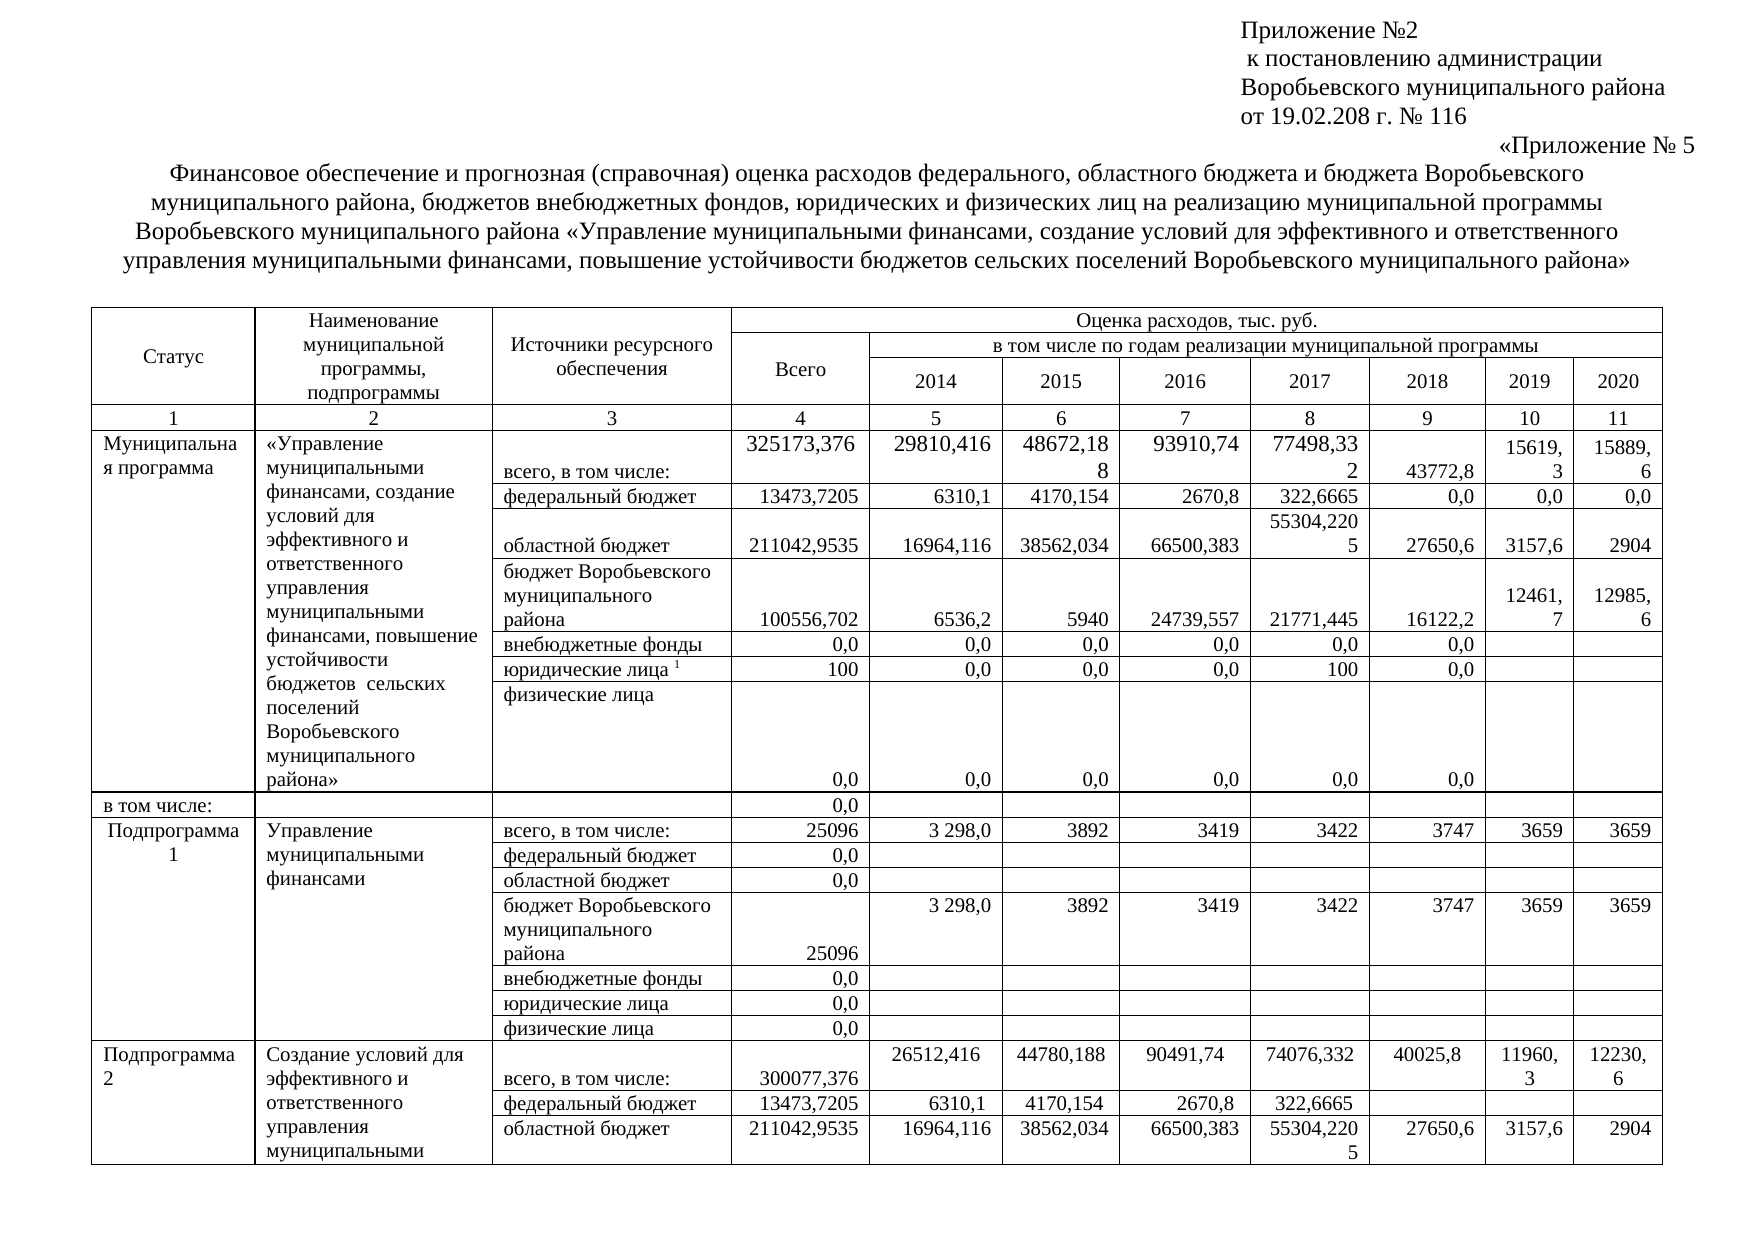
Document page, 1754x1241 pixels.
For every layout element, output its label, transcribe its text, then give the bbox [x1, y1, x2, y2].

table_cell 40025,8 [1370, 1041, 1485, 1089]
table_cell Создание условий для эффективного и ответственного управления муниципальными финансами, повышение устойчивости бюджетов сельских поселений Воробьевского муниципального района. [256, 1041, 492, 1164]
table_cell 4 [732, 405, 869, 429]
table_cell физические лица [493, 682, 731, 791]
table_cell [870, 991, 1002, 1015]
table_cell 4170,154 [1003, 1091, 1119, 1115]
table_cell 0,0 [732, 868, 869, 892]
table_cell 6310,1 [870, 1091, 1002, 1115]
table_cell областной бюджет [493, 868, 731, 892]
table_cell [1003, 1016, 1119, 1040]
table_cell 322,6665 [1251, 484, 1369, 508]
table_cell 74076,332 [1251, 1041, 1369, 1089]
table_cell Статус [92, 308, 254, 404]
table_cell 211042,9535 [732, 1116, 869, 1164]
table_cell 0,0 [1120, 657, 1250, 681]
table_cell 66500,383 [1120, 509, 1250, 557]
table_cell 1 [92, 405, 254, 429]
table_cell 2904 [1574, 1116, 1662, 1164]
table_cell 3659 [1574, 818, 1662, 842]
table_cell 3 298,0 [870, 893, 1002, 965]
table_cell 0,0 [732, 682, 869, 791]
table_cell [870, 868, 1002, 892]
table_cell 2 [256, 405, 492, 429]
table_cell [870, 966, 1002, 990]
table_cell 48672,188 [1003, 431, 1119, 483]
table_cell 3747 [1370, 893, 1485, 965]
table_cell 44780,188 [1003, 1041, 1119, 1089]
table_cell 2015 [1003, 358, 1119, 404]
table_cell 2014 [870, 358, 1002, 404]
table_cell [1120, 793, 1250, 817]
table_cell 27650,6 [1370, 1116, 1485, 1164]
table_cell [1486, 793, 1573, 817]
table_cell 0,0 [732, 1016, 869, 1040]
table_cell 11960,3 [1486, 1041, 1573, 1089]
table_cell 0,0 [1251, 632, 1369, 656]
table_cell [1574, 991, 1662, 1015]
table_cell 24739,557 [1120, 559, 1250, 631]
table_cell 0,0 [1003, 632, 1119, 656]
table_cell [1574, 843, 1662, 867]
table_cell 12230,6 [1574, 1041, 1662, 1089]
table_cell [1574, 868, 1662, 892]
table_cell [256, 793, 492, 817]
table_cell 0,0 [732, 991, 869, 1015]
table_cell 5940 [1003, 559, 1119, 631]
table_cell 325173,376 [732, 431, 869, 483]
table_cell 3659 [1486, 893, 1573, 965]
table_cell 27650,6 [1370, 509, 1485, 557]
table_cell [1574, 657, 1662, 681]
table_cell [1003, 793, 1119, 817]
table_cell 0,0 [1003, 682, 1119, 791]
table_cell 3 [493, 405, 731, 429]
table_cell 0,0 [1120, 632, 1250, 656]
table_cell «Управление муниципальными финансами, создание условий для эффективного и ответственного управления муниципальными финансами, повышение устойчивости бюджетов сельских поселений Воробьевского муниципального района» [256, 431, 492, 791]
table_cell 3419 [1120, 818, 1250, 842]
table_cell юридические лица 1 [493, 657, 731, 681]
table_cell 9 [1370, 405, 1485, 429]
table_cell 12985,6 [1574, 559, 1662, 631]
table_cell 25096 [732, 818, 869, 842]
table_cell [1003, 843, 1119, 867]
table_cell 66500,383 [1120, 1116, 1250, 1164]
table_header Финансовое обеспечение и прогнозная (справочная) оценка расходов федерального, областного бюджета и бюджета Воробьевского муниципального района, бюджетов внебюджетных фондов, юридических и физических лиц на реализацию муниципальной программы Воробьевского муниципального района «Управление муниципальными финансами, создание условий для эффективного и ответственного управления муниципальными финансами, повышение устойчивости бюджетов сельских поселений Воробьевского муниципального района» [92, 159, 1662, 307]
table_cell 29810,416 [870, 431, 1002, 483]
table_cell 0,0 [732, 966, 869, 990]
table_cell 0,0 [732, 793, 869, 817]
table_cell физические лица [493, 1016, 731, 1040]
table_cell [1120, 966, 1250, 990]
table_cell [1574, 1091, 1662, 1115]
table_cell 2904 [1574, 509, 1662, 557]
table_cell 0,0 [732, 843, 869, 867]
table_cell 2670,8 [1120, 1091, 1250, 1115]
table_cell 3659 [1574, 893, 1662, 965]
table_cell [1486, 1016, 1573, 1040]
table_cell 2020 [1574, 358, 1662, 404]
table_cell бюджет Воробьевского муниципального района [493, 893, 731, 965]
table_cell бюджет Воробьевского муниципального района [493, 559, 731, 631]
table_cell 3157,6 [1486, 1116, 1573, 1164]
text от 19.02.208 г. № 116 [1240, 101, 1695, 130]
table_cell 12461,7 [1486, 559, 1573, 631]
table_cell 5 [870, 405, 1002, 429]
table_cell 211042,9535 [732, 509, 869, 557]
table_cell [870, 843, 1002, 867]
table_cell [1370, 793, 1485, 817]
table_cell [1370, 1016, 1485, 1040]
table_cell [1574, 793, 1662, 817]
table_cell 10 [1486, 405, 1573, 429]
table_cell Всего [732, 333, 869, 404]
table_cell [1251, 843, 1369, 867]
table_cell 3892 [1003, 818, 1119, 842]
table_cell 55304,2205 [1251, 1116, 1369, 1164]
table_cell 100556,702 [732, 559, 869, 631]
table_cell 93910,74 [1120, 431, 1250, 483]
table_cell Муниципальная программа [92, 431, 254, 791]
table_cell 26512,416 [870, 1041, 1002, 1089]
table_cell 11 [1574, 405, 1662, 429]
table_cell [1251, 966, 1369, 990]
table_cell 3 298,0 [870, 818, 1002, 842]
table_cell федеральный бюджет [493, 484, 731, 508]
table_cell 6536,2 [870, 559, 1002, 631]
table_cell 7 [1120, 405, 1250, 429]
table_cell [1003, 966, 1119, 990]
table_cell внебюджетные фонды [493, 632, 731, 656]
table_cell [870, 793, 1002, 817]
table_cell 38562,034 [1003, 1116, 1119, 1164]
table_cell [1370, 1091, 1485, 1115]
table_cell Подпрограмма 1 [92, 818, 254, 1040]
table_cell 16122,2 [1370, 559, 1485, 631]
table_cell [493, 793, 731, 817]
table_cell областной бюджет [493, 1116, 731, 1164]
table_cell 90491,74 [1120, 1041, 1250, 1089]
table_cell всего, в том числе: [493, 818, 731, 842]
table_cell 0,0 [870, 657, 1002, 681]
table_cell 43772,8 [1370, 431, 1485, 483]
table_cell 25096 [732, 893, 869, 965]
table_cell [870, 1016, 1002, 1040]
table_cell [1370, 991, 1485, 1015]
table_cell [1486, 843, 1573, 867]
table_cell 3422 [1251, 893, 1369, 965]
table_cell всего, в том числе: [493, 1041, 731, 1089]
table_cell 0,0 [1486, 484, 1573, 508]
table_cell [1574, 682, 1662, 791]
text Приложение №2 [1240, 15, 1695, 43]
table_cell 4170,154 [1003, 484, 1119, 508]
table_cell 15889,6 [1574, 431, 1662, 483]
table_cell [1251, 793, 1369, 817]
table_cell 0,0 [1370, 484, 1485, 508]
table_cell [1486, 868, 1573, 892]
table_cell [1251, 991, 1369, 1015]
table_cell [1003, 868, 1119, 892]
text к постановлению администрации [1240, 43, 1695, 72]
table_cell внебюджетные фонды [493, 966, 731, 990]
table_cell [1486, 991, 1573, 1015]
table_cell 0,0 [870, 682, 1002, 791]
table_cell в том числе: [92, 793, 254, 817]
table_cell областной бюджет [493, 509, 731, 557]
table_cell 322,6665 [1251, 1091, 1369, 1115]
table_cell 0,0 [1370, 657, 1485, 681]
table_cell 2016 [1120, 358, 1250, 404]
table_cell 0,0 [870, 632, 1002, 656]
table_cell 0,0 [1251, 682, 1369, 791]
table_cell 13473,7205 [732, 1091, 869, 1115]
table_cell 6 [1003, 405, 1119, 429]
table_cell 3419 [1120, 893, 1250, 965]
table_cell Источники ресурсного обеспечения [493, 308, 731, 404]
table_cell Оценка расходов, тыс. руб. [732, 308, 1662, 332]
table_cell 3422 [1251, 818, 1369, 842]
table_cell 0,0 [1120, 682, 1250, 791]
table_cell федеральный бюджет [493, 1091, 731, 1115]
table_cell 300077,376 [732, 1041, 869, 1089]
table_cell [1003, 991, 1119, 1015]
table_cell 2017 [1251, 358, 1369, 404]
table_cell федеральный бюджет [493, 843, 731, 867]
table_cell 0,0 [1370, 682, 1485, 791]
table_cell 16964,116 [870, 509, 1002, 557]
table_cell 3157,6 [1486, 509, 1573, 557]
table_cell 3747 [1370, 818, 1485, 842]
table_cell [1120, 868, 1250, 892]
table_cell 15619,3 [1486, 431, 1573, 483]
table_cell [1486, 682, 1573, 791]
table_cell 100 [732, 657, 869, 681]
table_cell 2018 [1370, 358, 1485, 404]
text Воробьевского муниципального района [1240, 72, 1695, 101]
table_cell [1574, 966, 1662, 990]
table_cell 2670,8 [1120, 484, 1250, 508]
table_cell 8 [1251, 405, 1369, 429]
table_cell Наименование муниципальной программы, подпрограммы [256, 308, 492, 404]
table_cell 13473,7205 [732, 484, 869, 508]
table_cell в том числе по годам реализации муниципальной программы [870, 333, 1662, 357]
table_cell 55304,2205 [1251, 509, 1369, 557]
table_cell 0,0 [1370, 632, 1485, 656]
table_cell [1251, 1016, 1369, 1040]
table_cell юридические лица [493, 991, 731, 1015]
table_cell 0,0 [1574, 484, 1662, 508]
table_cell [1486, 1091, 1573, 1115]
table_cell 3659 [1486, 818, 1573, 842]
table_cell 100 [1251, 657, 1369, 681]
table_cell [1120, 1016, 1250, 1040]
table_cell 3892 [1003, 893, 1119, 965]
table_cell [1370, 966, 1485, 990]
table_cell всего, в том числе: [493, 431, 731, 483]
table_cell [1120, 991, 1250, 1015]
table_cell [1486, 966, 1573, 990]
text «Приложение № 5 [59, 130, 1695, 158]
table_cell [1486, 657, 1573, 681]
table_cell 2019 [1486, 358, 1573, 404]
table_cell 0,0 [732, 632, 869, 656]
table_cell Подпрограмма 2 [92, 1041, 254, 1164]
table_cell 0,0 [1003, 657, 1119, 681]
table_cell [1574, 632, 1662, 656]
table_cell [1370, 843, 1485, 867]
table_cell 21771,445 [1251, 559, 1369, 631]
table_cell [1120, 843, 1250, 867]
table_cell [1251, 868, 1369, 892]
table_cell 6310,1 [870, 484, 1002, 508]
table_cell [1370, 868, 1485, 892]
table_cell 16964,116 [870, 1116, 1002, 1164]
table_cell 77498,332 [1251, 431, 1369, 483]
table_cell Управление муниципальными финансами [256, 818, 492, 1040]
table_cell 38562,034 [1003, 509, 1119, 557]
table_cell [1486, 632, 1573, 656]
table_cell [1574, 1016, 1662, 1040]
